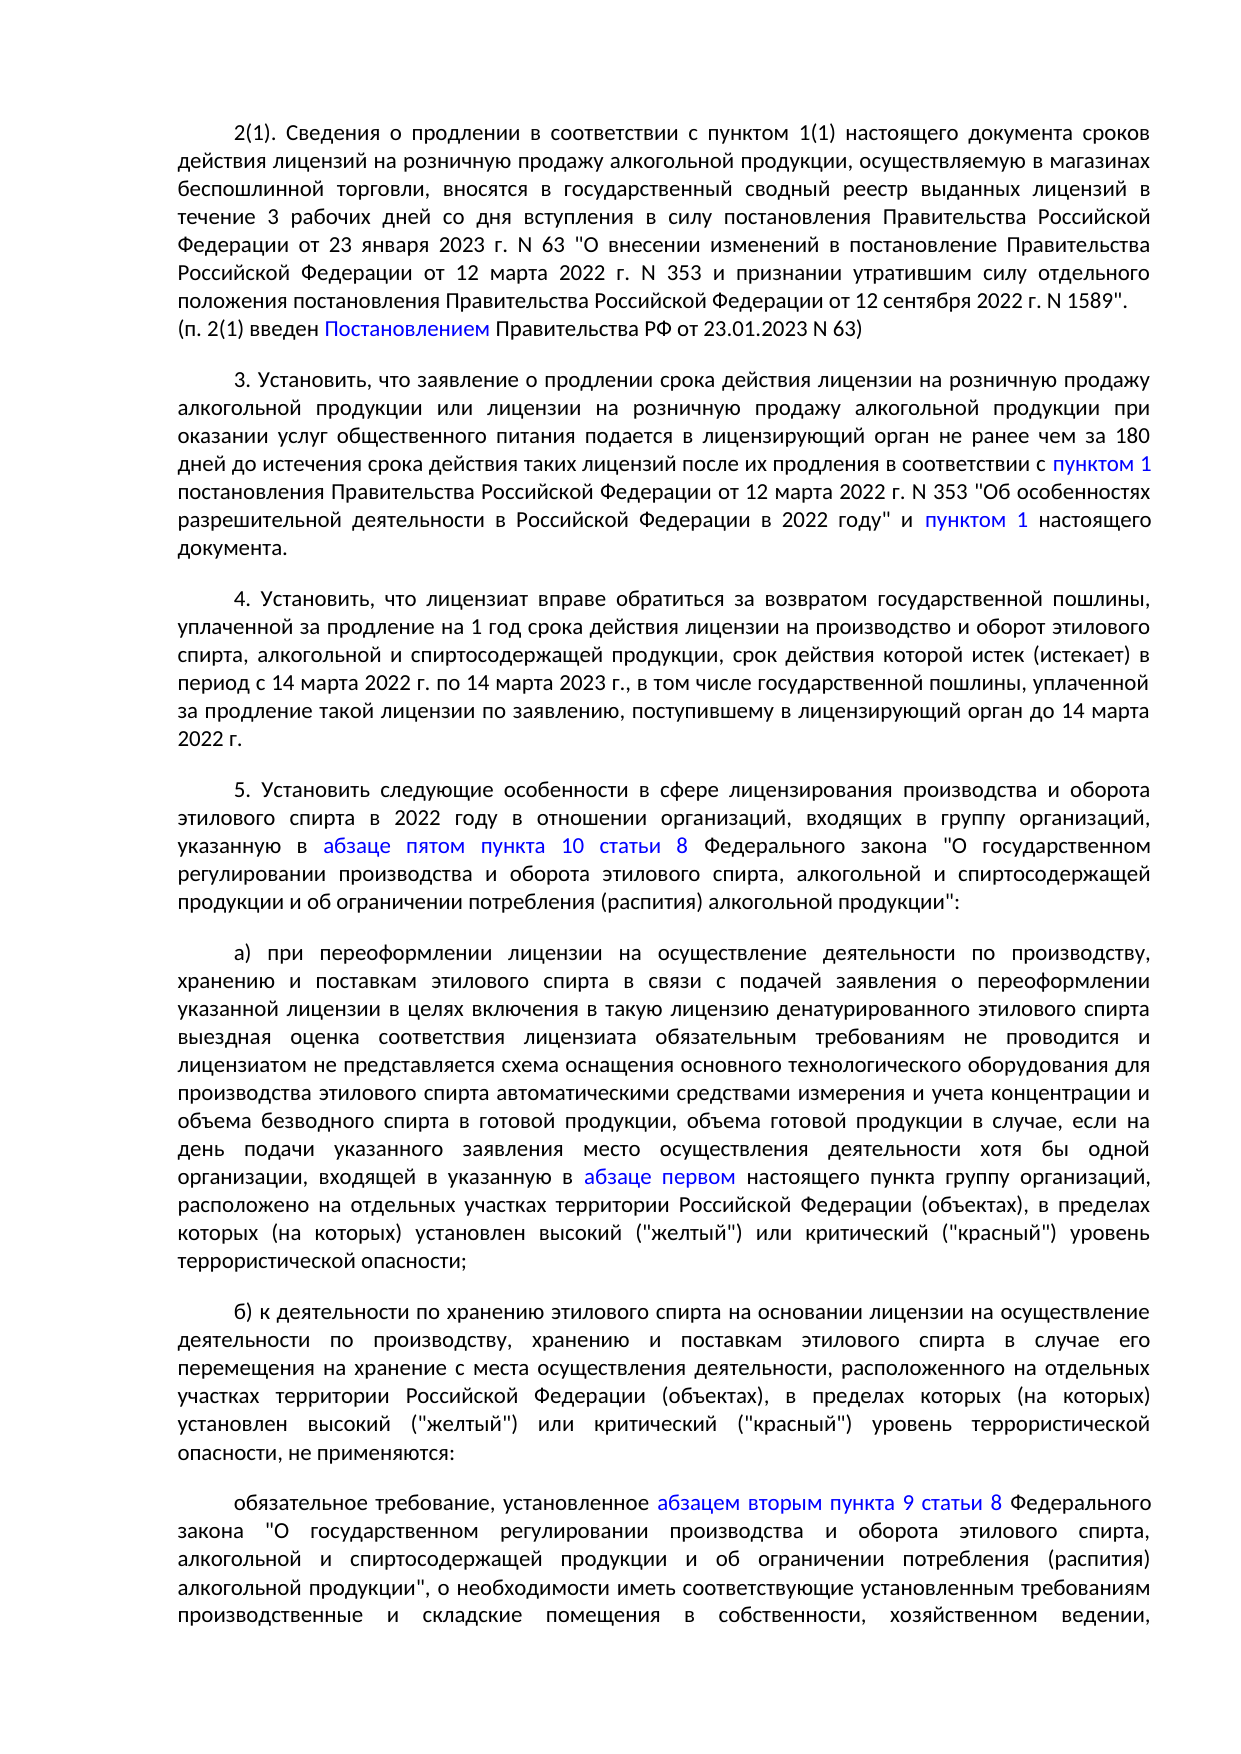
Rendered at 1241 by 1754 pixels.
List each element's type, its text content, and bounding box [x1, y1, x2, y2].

text 4. Установить, что лицензиат вправе обратиться за возвратом государственной пошлины, уплаченной за продление на 1 год срока действия лицензии на производство и оборот этилового спирта, алкогольной и спиртосодержащей продукции, срок действия которой истек (истекает) в период с 14 марта 2022 г. по 14 марта 2023 г., в том числе государственной пошлины, уплаченной за продление такой лицензии по заявлению, поступившему в лицензирующий орган до 14 марта 2022 г. [177, 584, 1152, 752]
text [177, 1488, 1152, 1629]
text 3. Установить, что заявление о продлении срока действия лицензии на розничную продажу алкогольной продукции или лицензии на розничную продажу алкогольной продукции при оказании услуг общественного питания подается в лицензирующий орган не ранее чем за 180 дней до истечения срока действия таких лицензий после их продления в соответствии с пунктом 1 постановления Правительства Российской Федерации от 12 марта 2022 г. N 353 "Об особенностях разрешительной деятельности в Российской Федерации в 2022 году" и пунктом 1 настоящего документа. [177, 365, 1152, 561]
text 5. Установить следующие особенности в сфере лицензирования производства и оборота этилового спирта в 2022 году в отношении организаций, входящих в группу организаций, указанную в абзаце пятом пункта 10 статьи 8 Федерального закона "О государственном регулировании производства и оборота этилового спирта, алкогольной и спиртосодержащей продукции и об ограничении потребления (распития) алкогольной продукции": [177, 775, 1152, 915]
text 2(1). Сведения о продлении в соответствии с пунктом 1(1) настоящего документа сроков действия лицензий на розничную продажу алкогольной продукции, осуществляемую в магазинах беспошлинной торговли, вносятся в государственный сводный реестр выданных лицензий в течение 3 рабочих дней со дня вступления в силу постановления Правительства Российской Федерации от 23 января 2023 г. N 63 "О внесении изменений в постановление Правительства Российской Федерации от 12 марта 2022 г. N 353 и признании утратившим силу отдельного положения постановления Правительства Российской Федерации от 12 сентября 2022 г. N 1589". [177, 118, 1152, 314]
text (п. 2(1) введен Постановлением Правительства РФ от 23.01.2023 N 63) [177, 314, 1152, 342]
text б) к деятельности по хранению этилового спирта на основании лицензии на осуществление деятельности по производству, хранению и поставкам этилового спирта в случае его перемещения на хранение с места осуществления деятельности, расположенного на отдельных участках территории Российской Федерации (объектах), в пределах которых (на которых) установлен высокий ("желтый") или критический ("красный") уровень террористической опасности, не применяются: [177, 1297, 1152, 1466]
text а) при переоформлении лицензии на осуществление деятельности по производству, хранению и поставкам этилового спирта в связи с подачей заявления о переоформлении указанной лицензии в целях включения в такую лицензию денатурированного этилового спирта выездная оценка соответствия лицензиата обязательным требованиям не проводится и лицензиатом не представляется схема оснащения основного технологического оборудования для производства этилового спирта автоматическими средствами измерения и учета концентрации и объема безводного спирта в готовой продукции, объема готовой продукции в случае, если на день подачи указанного заявления место осуществления деятельности хотя бы одной организации, входящей в указанную в абзаце первом настоящего пункта группу организаций, расположено на отдельных участках территории Российской Федерации (объектах), в пределах которых (на которых) установлен высокий ("желтый") или критический ("красный") уровень террористической опасности; [177, 938, 1152, 1274]
